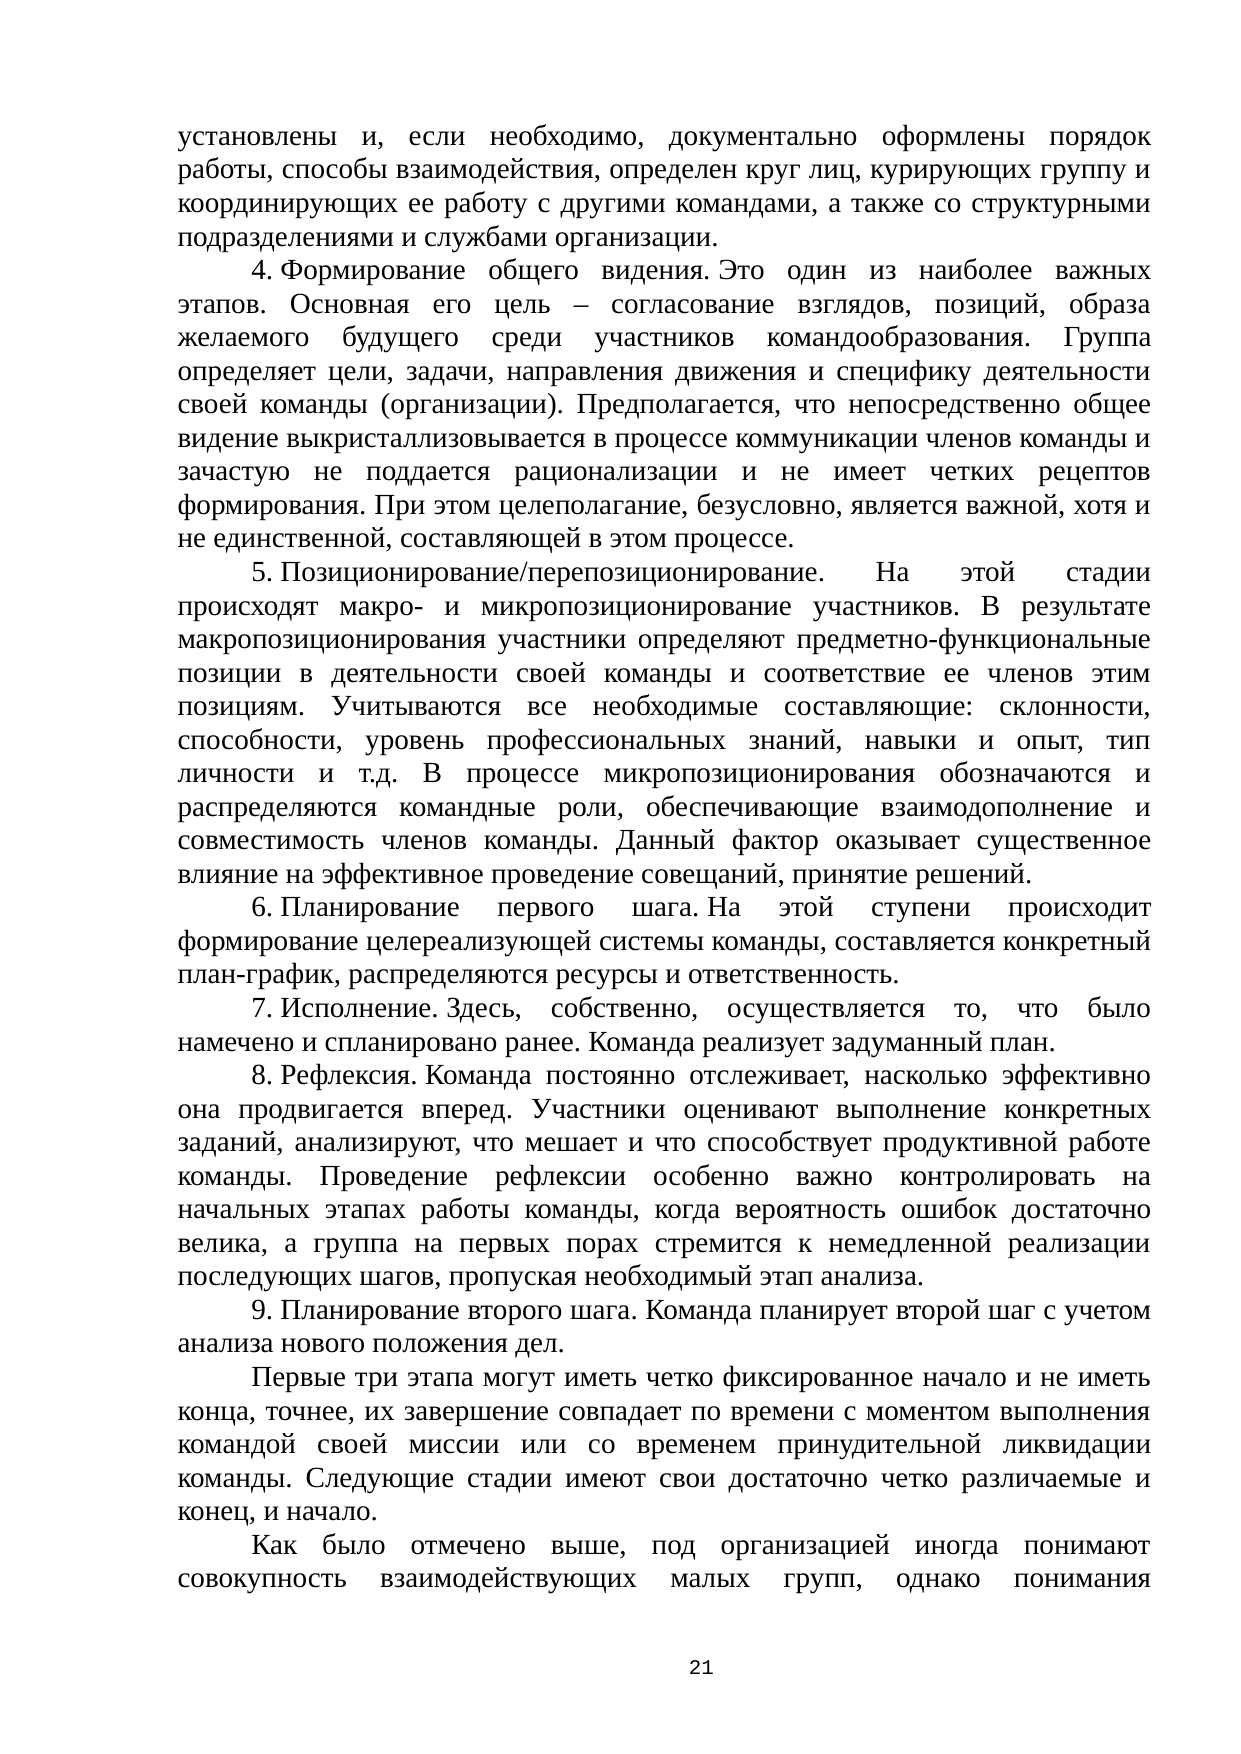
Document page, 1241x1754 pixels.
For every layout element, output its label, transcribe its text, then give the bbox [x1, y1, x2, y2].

text 7. Исполнение. Здесь, собственно, осуществляется то, что было намечено и спланировано ранее. Команда реализует задуманный план. [177, 990, 1152, 1057]
text Первые три этапа могут иметь четко фиксированное начало и не иметь конца, точнее, их завершение совпадает по времени с моментом выполнения командой своей миссии или со временем принудительной ликвидации команды. Следующие стадии имеют свои достаточно четко различаемые и конец, и начало. [177, 1359, 1152, 1527]
text 5. Позиционирование/перепозиционирование. На этой стадии происходят макро- и микропозиционирование участников. В результате макропозиционирования участники определяют предметно-функциональные позиции в деятельности своей команды и соответствие ее членов этим позициям. Учитываются все необходимые составляющие: склонности, способности, уровень профессиональных знаний, навыки и опыт, тип личности и т.д. В процессе микропозиционирования обозначаются и распределяются командные роли, обеспечивающие взаимодополнение и совместимость членов команды. Данный фактор оказывает существенное влияние на эффективное проведение совещаний, принятие решений. [177, 554, 1152, 889]
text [177, 1527, 1152, 1594]
text 4. Формирование общего видения. Это один из наиболее важных этапов. Основная его цель – согласование взглядов, позиций, образа желаемого будущего среди участников командообразования. Группа определяет цели, задачи, направления движения и специфику деятельности своей команды (организации). Предполагается, что непосредственно общее видение выкристаллизовывается в процессе коммуникации членов команды и зачастую не поддается рационализации и не имеет четких рецептов формирования. При этом целеполагание, безусловно, является важной, хотя и не единственной, составляющей в этом процессе. [177, 252, 1152, 554]
text 9. Планирование второго шага. Команда планирует второй шаг с учетом анализа нового положения дел. [177, 1292, 1152, 1359]
text 8. Рефлексия. Команда постоянно отслеживает, насколько эффективно она продвигается вперед. Участники оценивают выполнение конкретных заданий, анализируют, что мешает и что способствует продуктивной работе команды. Проведение рефлексии особенно важно контролировать на начальных этапах работы команды, когда вероятность ошибок достаточно велика, а группа на первых порах стремится к немедленной реализации последующих шагов, пропуская необходимый этап анализа. [177, 1057, 1152, 1292]
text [177, 118, 1152, 252]
text 6. Планирование первого шага. На этой ступени происходит формирование целереализующей системы команды, составляется конкретный план-график, распределяются ресурсы и ответственность. [177, 889, 1152, 990]
